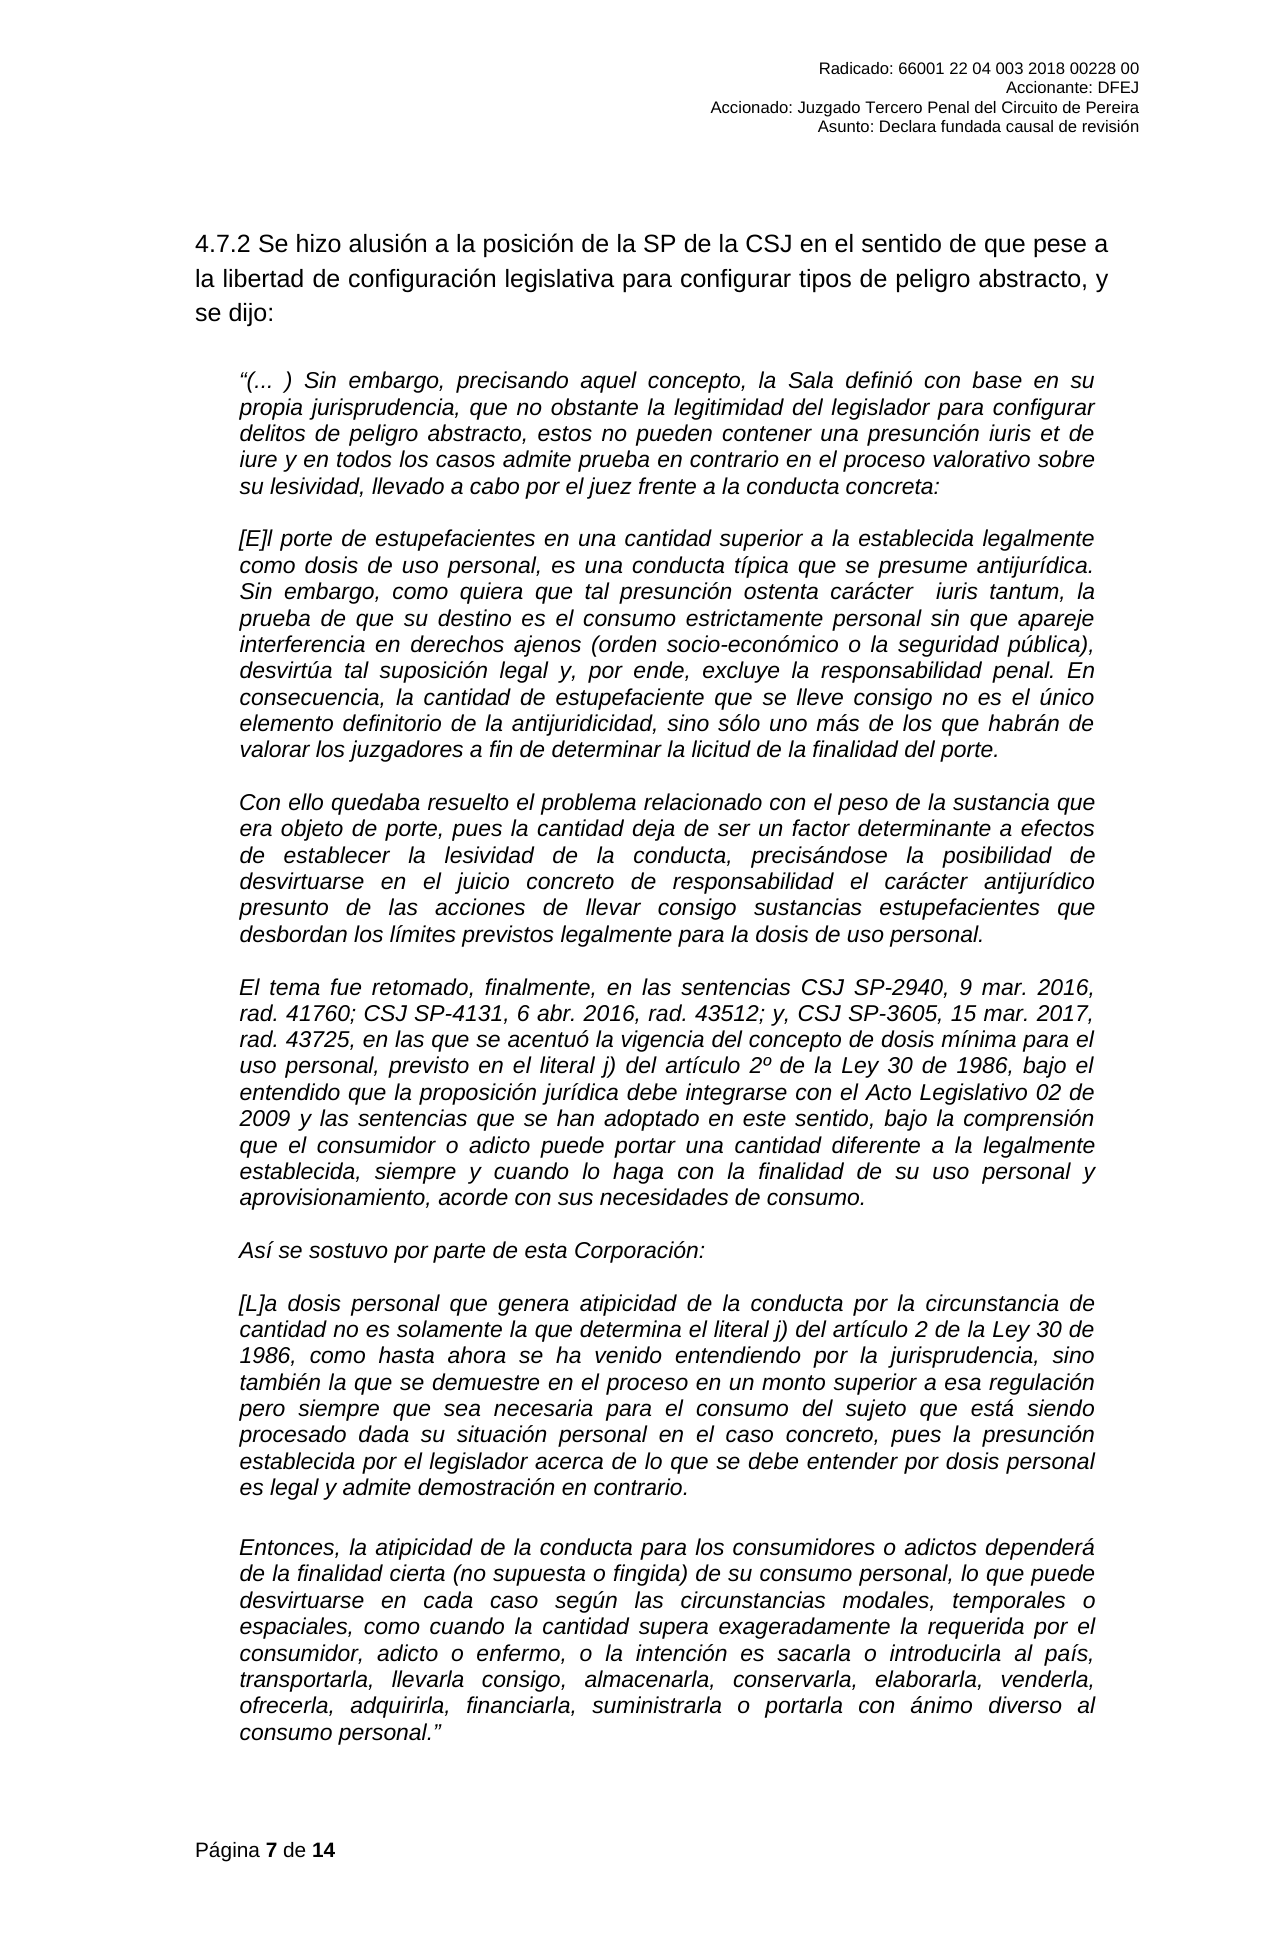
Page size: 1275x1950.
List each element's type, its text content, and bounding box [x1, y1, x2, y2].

text Con ello quedaba resuelto el problema relacionado con el peso de la sustancia que era objeto de porte, pues la cantidad deja de ser un factor determinante a efectos de establecer la lesividad de la conducta, precisándose la posibilidad de desvirtuarse en el juicio concreto de responsabilidad el carácter antijurídico presunto de las acciones de llevar consigo sustancias estupefacientes que desbordan los límites previstos legalmente para la dosis de uso personal. [239, 789, 1096, 947]
text Entonces, la atipicidad de la conducta para los consumidores o adictos dependerá de la finalidad cierta (no supuesta o fingida) de su consumo personal, lo que puede desvirtuarse en cada caso según las circunstancias modales, temporales o espaciales, como cuando la cantidad supera exageradamente la requerida por el consumidor, adicto o enfermo, o la intención es sacarla o introducirla al país, transportarla, llevarla consigo, almacenarla, conservarla, elaborarla, venderla, ofrecerla, adquirirla, financiarla, suministrarla o portarla con ánimo diverso al consumo personal.” [239, 1534, 1096, 1745]
text [L]a dosis personal que genera atipicidad de la conducta por la circunstancia de cantidad no es solamente la que determina el literal j) del artículo 2 de la Ley 30 de 1986, como hasta ahora se ha venido entendiendo por la jurisprudencia, sino también la que se demuestre en el proceso en un monto superior a esa regulación pero siempre que sea necesaria para el consumo del sujeto que está siendo procesado dada su situación personal en el caso concreto, pues la presunción establecida por el legislador acerca de lo que se debe entender por dosis personal es legal y admite demostración en contrario. [239, 1290, 1096, 1501]
text Así se sostuvo por parte de esta Corporación: [239, 1237, 1096, 1263]
text El tema fue retomado, finalmente, en las sentencias CSJ SP-2940, 9 mar. 2016, rad. 41760; CSJ SP-4131, 6 abr. 2016, rad. 43512; y, CSJ SP-3605, 15 mar. 2017, rad. 43725, en las que se acentuó la vigencia del concepto de dosis mínima para el uso personal, previsto en el literal j) del artículo 2º de la Ley 30 de 1986, bajo el entendido que la proposición jurídica debe integrarse con el Acto Legislativo 02 de 2009 y las sentencias que se han adoptado en este sentido, bajo la comprensión que el consumidor o adicto puede portar una cantidad diferente a la legalmente establecida, siempre y cuando lo haga con la finalidad de su uso personal y aprovisionamiento, acorde con sus necesidades de consumo. [239, 973, 1096, 1211]
text [E]l porte de estupefacientes en una cantidad superior a la establecida legalmente como dosis de uso personal, es una conducta típica que se presume antijurídica. Sin embargo, como quiera que tal presunción ostenta carácter iuris tantum, la prueba de que su destino es el consumo estrictamente personal sin que apareje interferencia en derechos ajenos (orden socio-económico o la seguridad pública), desvirtúa tal suposición legal y, por ende, excluye la responsabilidad penal. En consecuencia, la cantidad de estupefaciente que se lleve consigo no es el único elemento definitorio de la antijuridicidad, sino sólo uno más de los que habrán de valorar los juzgadores a fin de determinar la licitud de la finalidad del porte. [239, 525, 1096, 763]
text 4.7.2 Se hizo alusión a la posición de la SP de la CSJ en el sentido de que pese a la libertad de configuración legislativa para configurar tipos de peligro abstracto, y se dijo: [195, 229, 1110, 327]
text “(... ) Sin embargo, precisando aquel concepto, la Sala definió con base en su propia jurisprudencia, que no obstante la legitimidad del legislador para configurar delitos de peligro abstracto, estos no pueden contener una presunción iuris et de iure y en todos los casos admite prueba en contrario en el proceso valorativo sobre su lesividad, llevado a cabo por el juez frente a la conducta concreta: [239, 367, 1096, 499]
